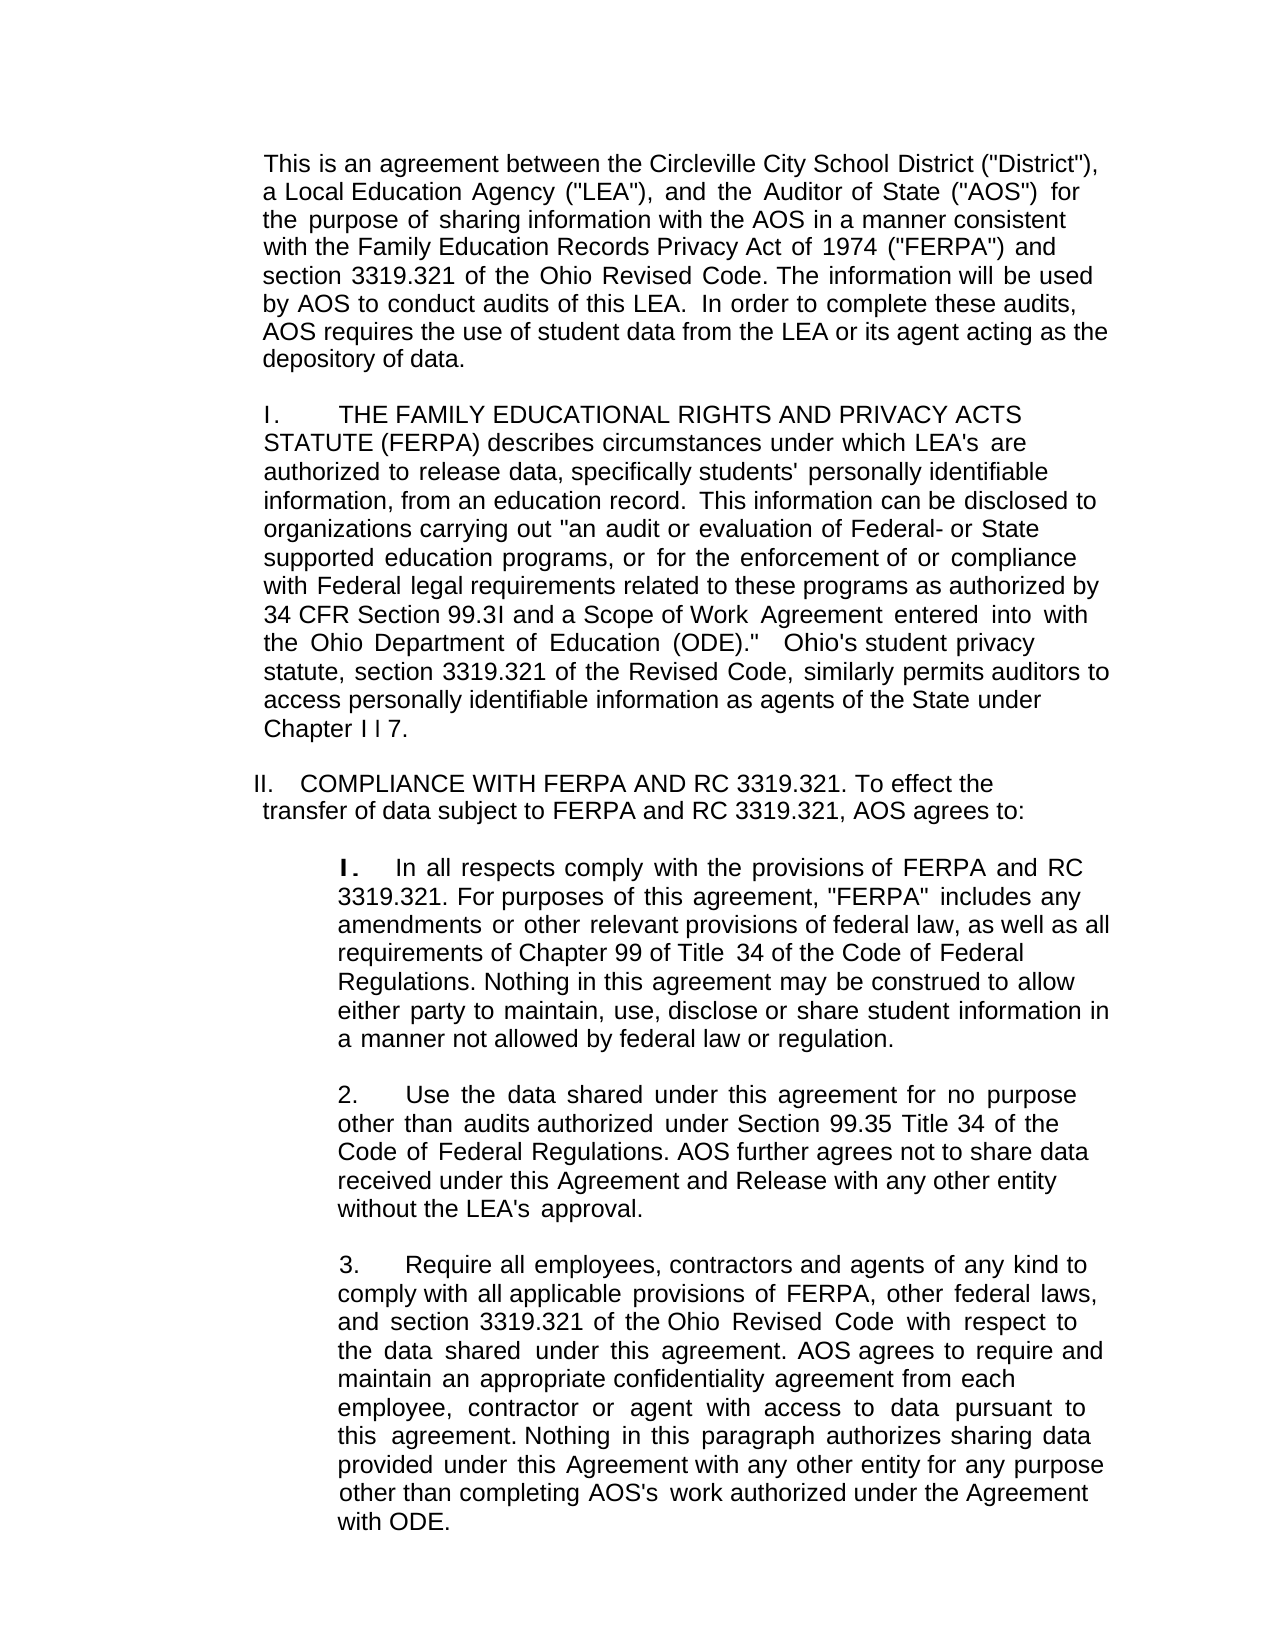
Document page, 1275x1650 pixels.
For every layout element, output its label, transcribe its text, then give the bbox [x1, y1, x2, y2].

text II. COMPLIANCE WITH FERPA AND RC 3319.321. To effect the transfer of data subject to FERPA and RC 3319.321, AOS agrees to: [253, 771, 1036, 825]
text This is an agreement between the Circleville City School District ("District"), a Local Education Agency ("LEA"), and the Auditor of State ("AOS") for the purpose of sharing information with the AOS in a manner consistent [262, 150, 1111, 234]
text other than completing AOS's work authorized under the Agreement with ODE. [337, 1479, 1111, 1536]
text with the Family Education Records Privacy Act of 1974 ("FERPA") and section 3319.321 of the Ohio Revised Code. The information will be used by AOS to conduct audits of this LEA. In order to complete these audits, AOS requires the use of student data from the LEA or its agent acting as the depository of data. [262, 234, 1111, 373]
text I. In all respects comply with the provisions of FERPA and RC 3319.321. For purposes of this agreement, "FERPA" includes any amendments or other relevant provisions of federal law, as well as all [337, 853, 1110, 939]
text organizations carrying out "an audit or evaluation of Federal- or State­ supported education programs, or for the enforcement of or compliance with Federal legal requirements related to these programs as authorized by 34 CFR Section 99.3I and a Scope of Work Agreement entered into with the Ohio Department of Education (ODE)." Ohio's student privacy statute, section 3319.321 of the Revised Code, similarly permits auditors to access personally identifiable information as agents of the State under Chapter I I 7. [263, 514, 1110, 743]
text 2. Use the data shared under this agreement for no purpose other than audits authorized under Section 99.35 Title 34 of the Code of Federal Regulations. AOS further agrees not to share data received under this Agreement and Release with any other entity without the LEA's approval. [337, 1080, 1109, 1223]
text STATUTE (FERPA) describes circumstances under which LEA's are authorized to release data, specifically students' personally identifiable information, from an education record. This information can be disclosed to [263, 429, 1110, 514]
text requirements of Chapter 99 of Title 34 of the Code of Federal Regulations. Nothing in this agreement may be construed to allow either party to maintain, use, disclose or share student information in a manner not allowed by federal law or regulation. [337, 939, 1110, 1053]
text 3. Require all employees, contractors and agents of any kind to comply with all applicable provisions of FERPA, other federal laws, and section 3319.321 of the Ohio Revised Code with respect to the data shared under this agreement. AOS agrees to require and maintain an appropriate confidentiality agreement from each employee, contractor or agent with access to data pursuant to this agreement. Nothing in this paragraph authorizes sharing data provided under this Agreement with any other entity for any purpose [337, 1250, 1111, 1479]
list THE FAMILY EDUCATIONAL RIGHTS AND PRIVACY ACTS [263, 401, 1110, 429]
